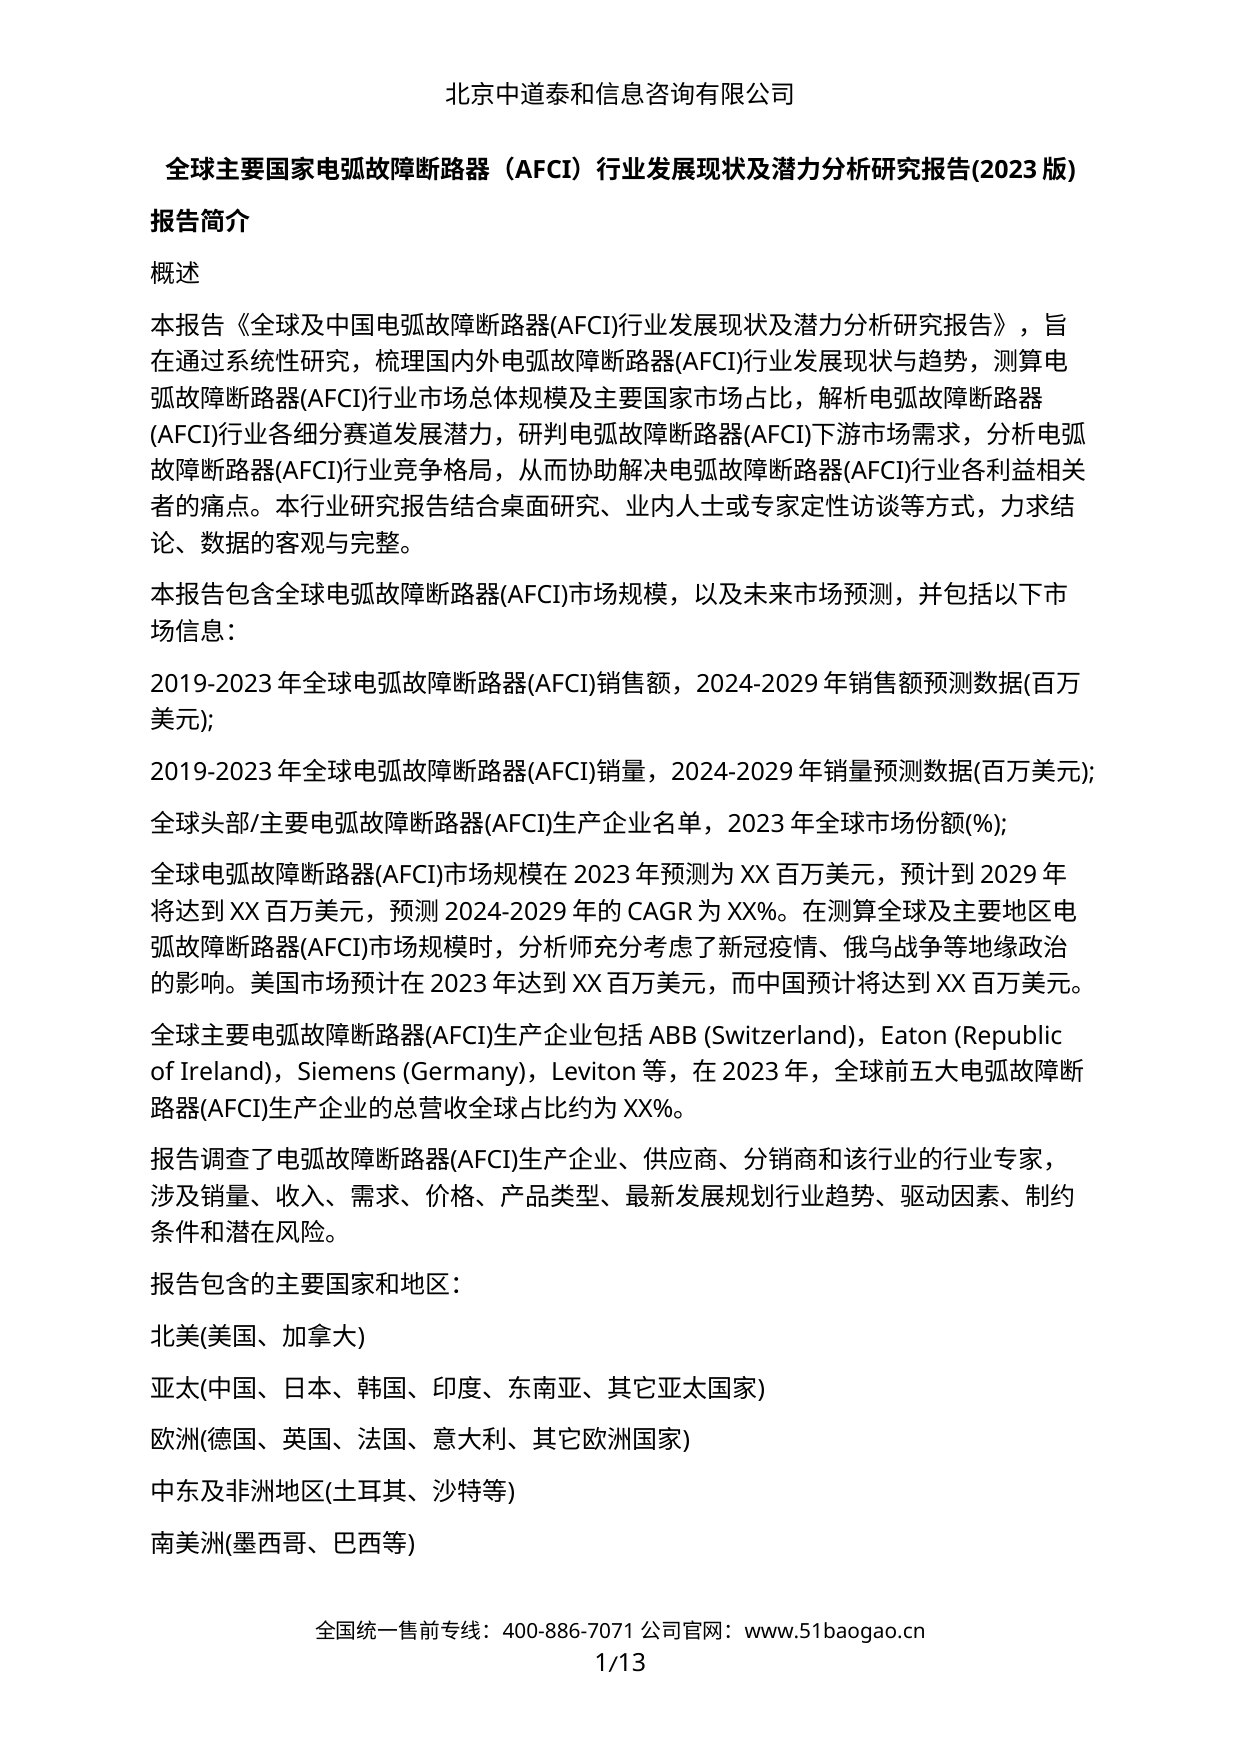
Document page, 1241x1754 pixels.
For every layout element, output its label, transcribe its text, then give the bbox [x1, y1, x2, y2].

text 全球电弧故障断路器(AFCI)市场规模在2023年预测为XX百万美元，预计到2029年将达到XX百万美元，预测2024-2029年的CAGR为XX%。在测算全球及主要地区电弧故障断路器(AFCI)市场规模时，分析师充分考虑了新冠疫情、俄乌战争等地缘政治的影响。美国市场预计在2023年达到XX百万美元，而中国预计将达到XX百万美元。 [150, 855, 1090, 1000]
text 报告包含的主要国家和地区： [150, 1264, 1090, 1301]
text 本报告包含全球电弧故障断路器(AFCI)市场规模，以及未来市场预测，并包括以下市场信息： [150, 575, 1090, 647]
text 亚太(中国、日本、韩国、印度、东南亚、其它亚太国家) [150, 1368, 1090, 1404]
text 报告简介 [150, 202, 1090, 238]
text 全球头部/主要电弧故障断路器(AFCI)生产企业名单，2023年全球市场份额(%); [150, 803, 1090, 839]
text 2019-2023年全球电弧故障断路器(AFCI)销量，2024-2029年销量预测数据(百万美元); [150, 751, 1090, 787]
text 本报告《全球及中国电弧故障断路器(AFCI)行业发展现状及潜力分析研究报告》，旨在通过系统性研究，梳理国内外电弧故障断路器(AFCI)行业发展现状与趋势，测算电弧故障断路器(AFCI)行业市场总体规模及主要国家市场占比，解析电弧故障断路器(AFCI)行业各细分赛道发展潜力，研判电弧故障断路器(AFCI)下游市场需求，分析电弧故障断路器(AFCI)行业竞争格局，从而协助解决电弧故障断路器(AFCI)行业各利益相关者的痛点。本行业研究报告结合桌面研究、业内人士或专家定性访谈等方式，力求结论、数据的客观与完整。 [150, 306, 1090, 559]
text 2019-2023年全球电弧故障断路器(AFCI)销售额，2024-2029年销售额预测数据(百万美元); [150, 663, 1090, 736]
text 概述 [150, 254, 1090, 290]
text 中东及非洲地区(土耳其、沙特等) [150, 1472, 1090, 1508]
text 欧洲(德国、英国、法国、意大利、其它欧洲国家) [150, 1420, 1090, 1456]
text 全球主要电弧故障断路器(AFCI)生产企业包括 ABB (Switzerland)，Eaton (Republic of Ireland)，Siemens (Germany)，Leviton等，在2023年，全球前五大电弧故障断路器(AFCI)生产企业的总营收全球占比约为XX%。 [150, 1016, 1090, 1124]
text 全球主要国家电弧故障断路器（AFCI）行业发展现状及潜力分析研究报告(2023版) [150, 150, 1090, 186]
text 报告调查了电弧故障断路器(AFCI)生产企业、供应商、分销商和该行业的行业专家，涉及销量、收入、需求、价格、产品类型、最新发展规划行业趋势、驱动因素、制约条件和潜在风险。 [150, 1140, 1090, 1249]
text 南美洲(墨西哥、巴西等) [150, 1524, 1090, 1560]
text 北美(美国、加拿大) [150, 1316, 1090, 1352]
